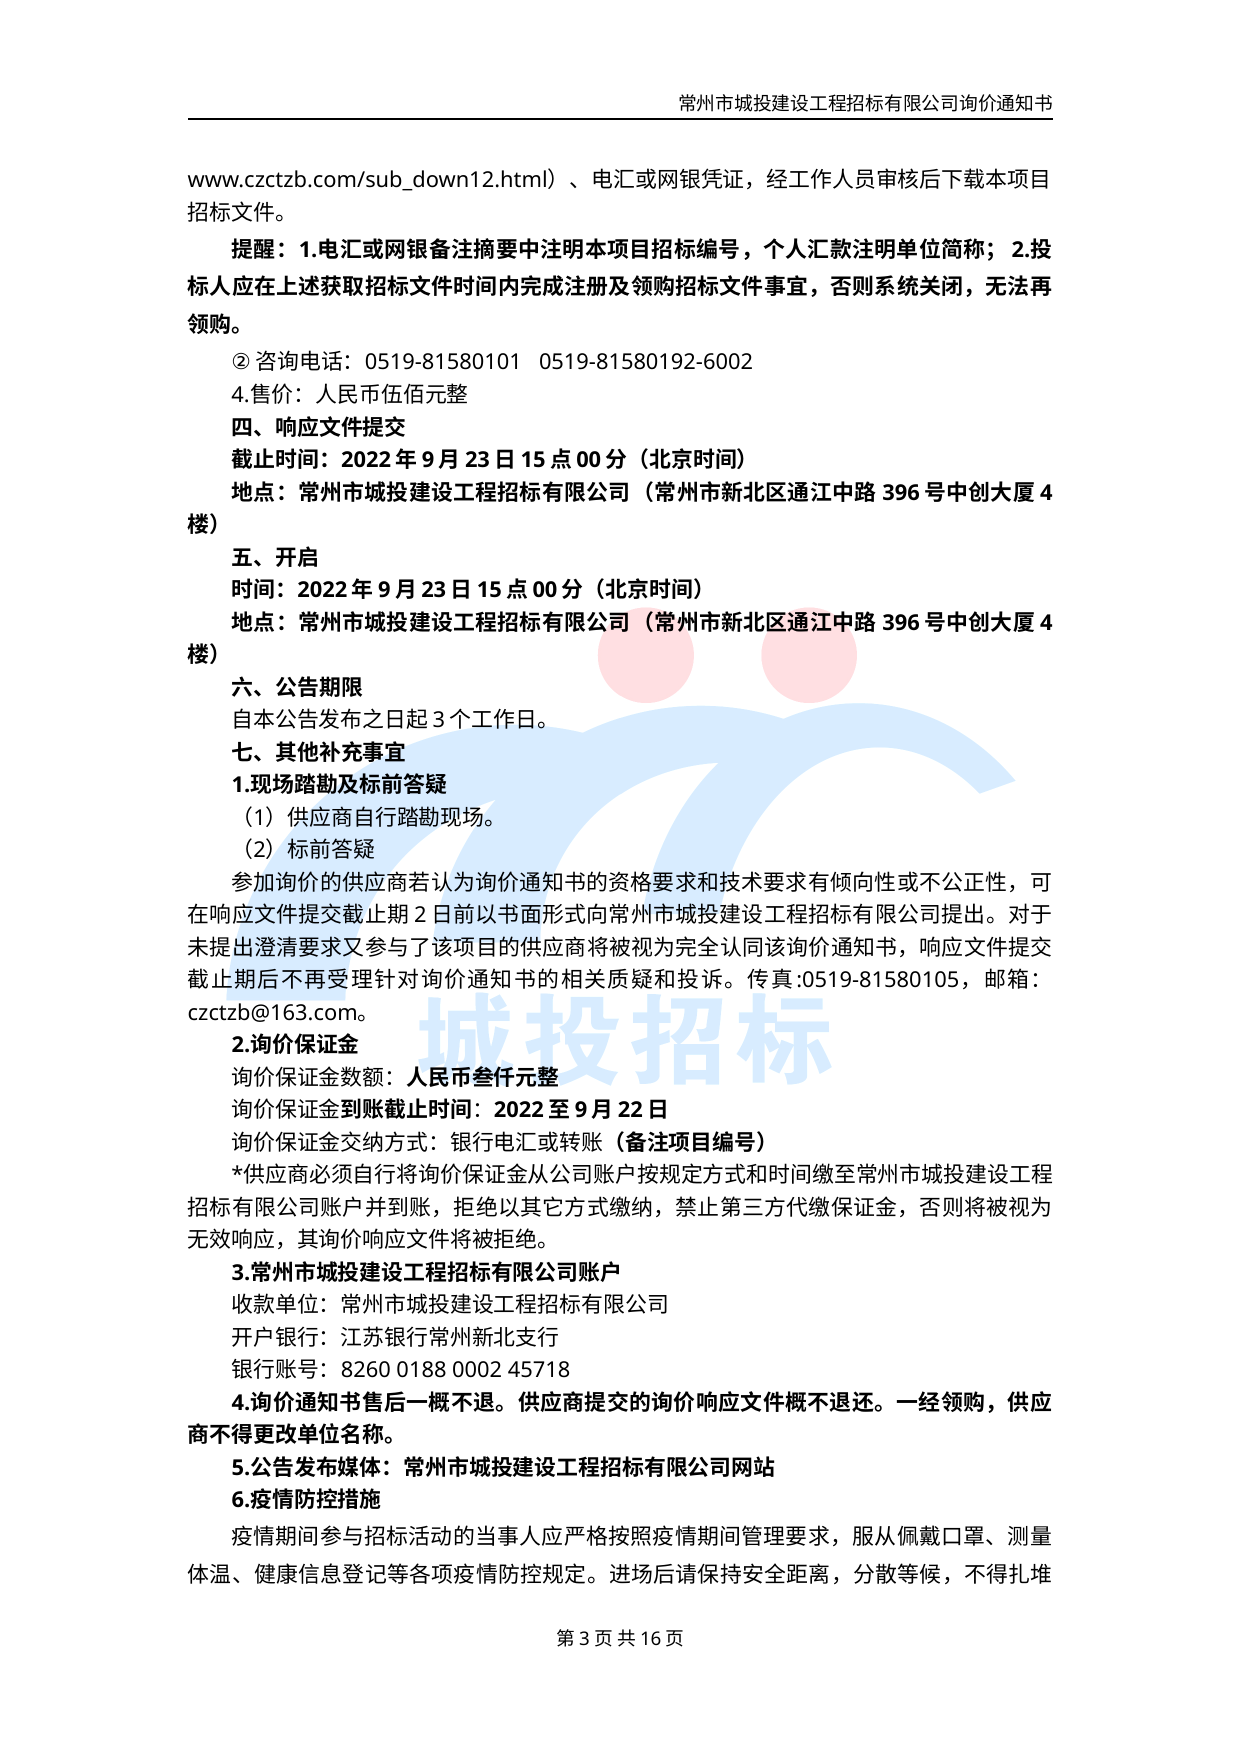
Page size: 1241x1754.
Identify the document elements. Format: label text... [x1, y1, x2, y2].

text 地点：常州市城投建设工程招标有限公司（常州市新北区通江中路396号中创大厦4楼） [187, 604, 1053, 669]
text 4.售价：人民币伍佰元整 [187, 377, 1053, 409]
text 银行账号：8260 0188 0002 45718 [187, 1352, 1053, 1384]
text 参加询价的供应商若认为询价通知书的资格要求和技术要求有倾向性或不公正性，可在响应文件提交截止期2日前以书面形式向常州市城投建设工程招标有限公司提出。对于未提出澄清要求又参与了该项目的供应商将被视为完全认同该询价通知书，响应文件提交截止期后不再受理针对询价通知书的相关质疑和投诉。传真:0519-81580105，邮箱：czctzb@163.com。 [187, 864, 1053, 1027]
text 开户银行：江苏银行常州新北支行 [187, 1319, 1053, 1352]
text 4.询价通知书售后一概不退。供应商提交的询价响应文件概不退还。一经领购，供应商不得更改单位名称。 [187, 1384, 1053, 1449]
text 提醒：1.电汇或网银备注摘要中注明本项目招标编号，个人汇款注明单位简称；2.投标人应在上述获取招标文件时间内完成注册及领购招标文件事宜，否则系统关闭，无法再领购。 [187, 227, 1053, 339]
text 询价保证金到账截止时间：2022至9月22日 [187, 1092, 1053, 1124]
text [187, 162, 1053, 227]
text 询价保证金交纳方式：银行电汇或转账（备注项目编号） [187, 1124, 1053, 1157]
text 询价保证金数额：人民币叁仟元整 [187, 1059, 1053, 1092]
text 六、公告期限 [187, 669, 1053, 702]
text 五、开启 [187, 539, 1053, 572]
text 3.常州市城投建设工程招标有限公司账户 [187, 1254, 1053, 1287]
text 自本公告发布之日起3个工作日。 [187, 702, 1053, 734]
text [187, 1514, 1053, 1589]
text 2.询价保证金 [187, 1027, 1053, 1059]
text ②咨询电话：0519-81580101 0519-81580192-6002 [187, 339, 1053, 377]
text 1.现场踏勘及标前答疑 [187, 767, 1053, 799]
text 七、其他补充事宜 [187, 734, 1053, 767]
text 5.公告发布媒体：常州市城投建设工程招标有限公司网站 [187, 1449, 1053, 1482]
text 四、响应文件提交 [187, 409, 1053, 442]
text （1）供应商自行踏勘现场。 [187, 799, 1053, 832]
text 6.疫情防控措施 [187, 1482, 1053, 1514]
text 截止时间：2022年9月23日15点00分（北京时间） [187, 442, 1053, 474]
text （2）标前答疑 [187, 832, 1053, 864]
text *供应商必须自行将询价保证金从公司账户按规定方式和时间缴至常州市城投建设工程招标有限公司账户并到账，拒绝以其它方式缴纳，禁止第三方代缴保证金，否则将被视为无效响应，其询价响应文件将被拒绝。 [187, 1157, 1053, 1254]
text 收款单位：常州市城投建设工程招标有限公司 [187, 1287, 1053, 1319]
text 地点：常州市城投建设工程招标有限公司（常州市新北区通江中路396号中创大厦4楼） [187, 474, 1053, 539]
text 时间：2022年9月23日15点00分（北京时间） [187, 572, 1053, 604]
